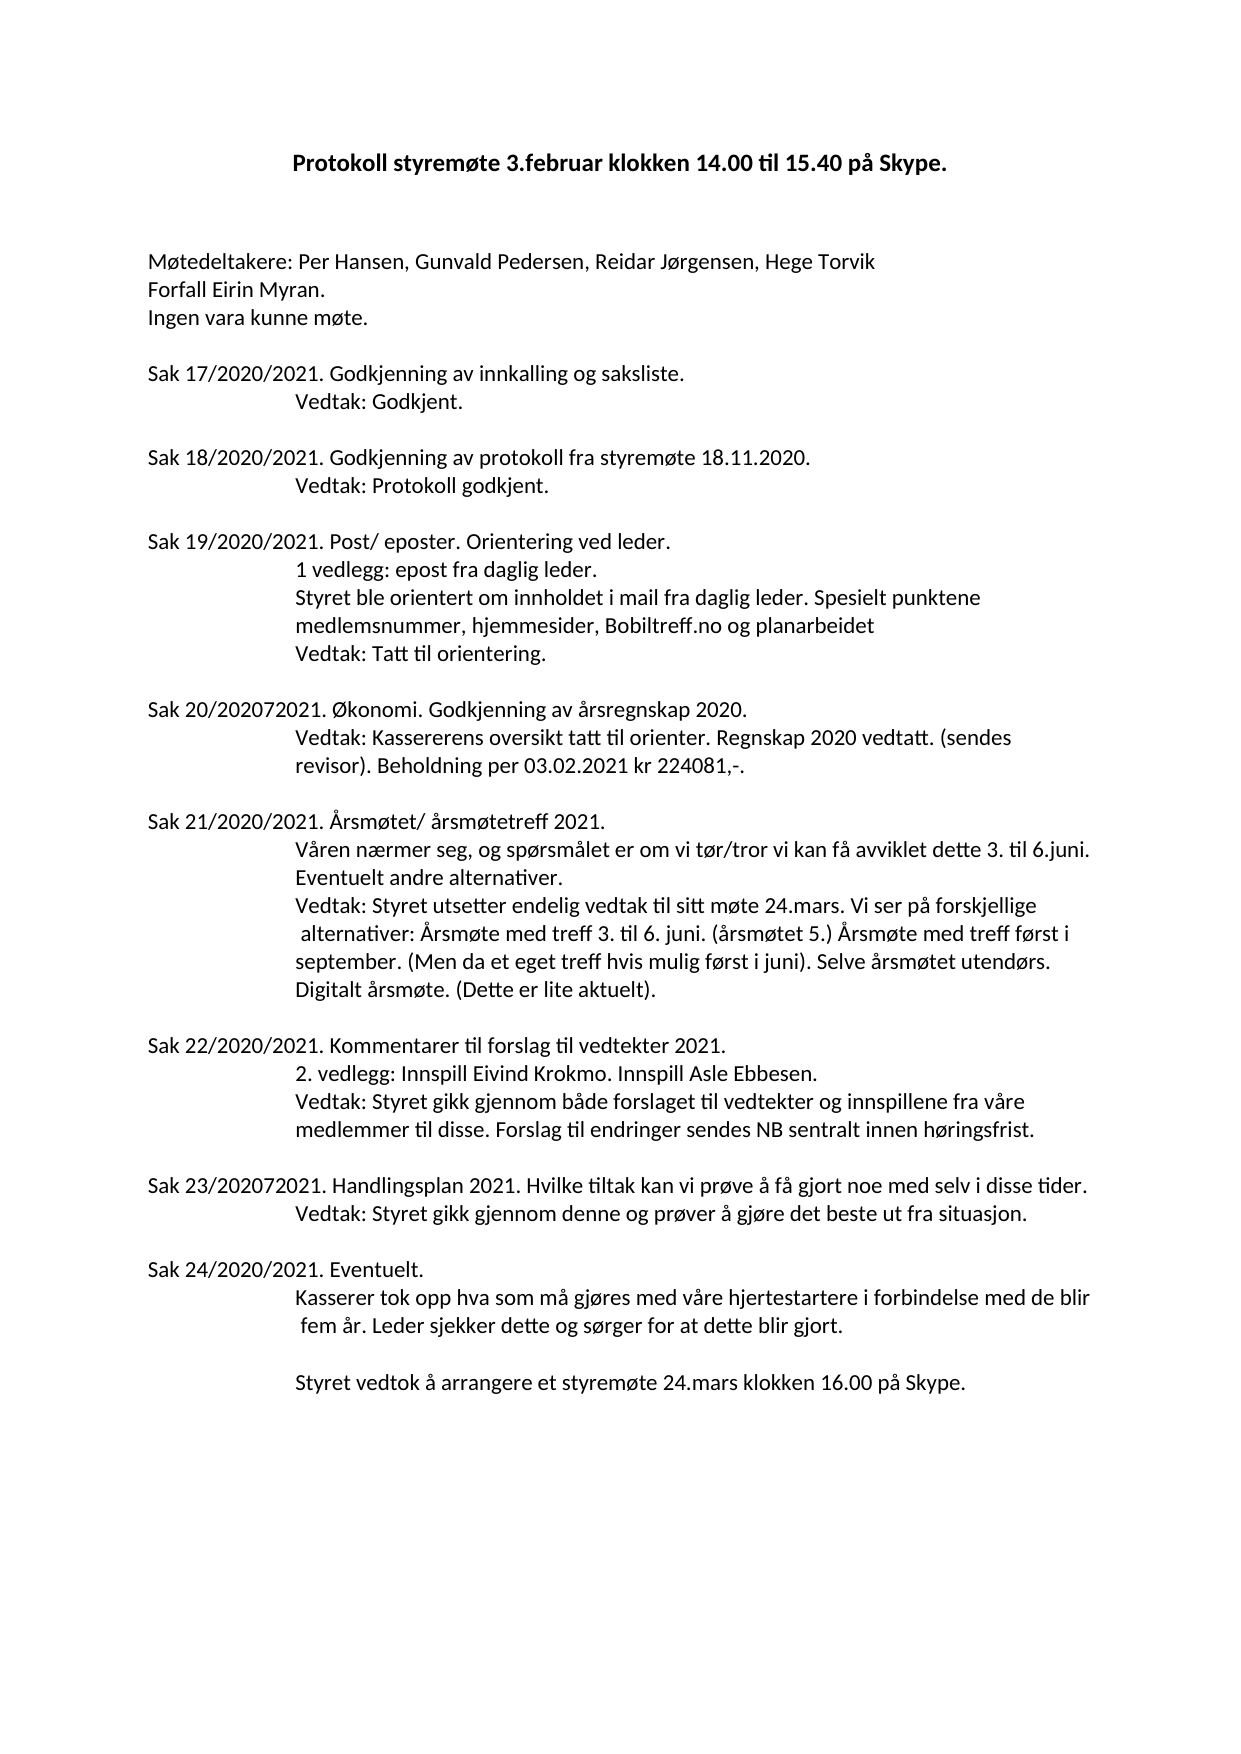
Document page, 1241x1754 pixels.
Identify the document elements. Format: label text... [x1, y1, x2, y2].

text Sak 20/202072021. Økonomi. Godkjenning av årsregnskap 2020. [148, 695, 1093, 723]
text Møtedeltakere: Per Hansen, Gunvald Pedersen, Reidar Jørgensen, Hege Torvik [148, 247, 1093, 275]
text Sak 24/2020/2021. Eventuelt. [148, 1256, 1093, 1283]
text Sak 21/2020/2021. Årsmøtet/ årsmøtetreff 2021. [148, 807, 1093, 835]
text 2. vedlegg: Innspill Eivind Krokmo. Innspill Asle Ebbesen. [148, 1059, 1093, 1087]
text Våren nærmer seg, og spørsmålet er om vi tør/tror vi kan få avviklet dette 3. til 6.juni. [148, 835, 1093, 863]
text Vedtak: Protokoll godkjent. [148, 471, 1093, 499]
text Styret vedtok å arrangere et styremøte 24.mars klokken 16.00 på Skype. [148, 1368, 1093, 1396]
text Protokoll styremøte 3.februar klokken 14.00 til 15.40 på Skype. [148, 148, 1093, 178]
text Vedtak: Styret gikk gjennom både forslaget til vedtekter og innspillene fra våre medlemmer til disse. Forslag til endringer sendes NB sentralt innen høringsfrist. [148, 1087, 1093, 1143]
text Vedtak: Tatt til orientering. [148, 639, 1093, 667]
text Kasserer tok opp hva som må gjøres med våre hjertestartere i forbindelse med de blir fem år. Leder sjekker dette og sørger for at dette blir gjort. [148, 1283, 1093, 1339]
text Sak 19/2020/2021. Post/ eposter. Orientering ved leder. [148, 527, 1093, 555]
text Vedtak: Godkjent. [148, 387, 1093, 415]
text Vedtak: Styret gikk gjennom denne og prøver å gjøre det beste ut fra situasjon. [148, 1199, 1093, 1227]
text Ingen vara kunne møte. [148, 303, 1093, 331]
text 1 vedlegg: epost fra daglig leder. [148, 555, 1093, 583]
text Sak 23/202072021. Handlingsplan 2021. Hvilke tiltak kan vi prøve å få gjort noe med selv i disse tider. [148, 1171, 1093, 1199]
text Vedtak: Kassererens oversikt tatt til orienter. Regnskap 2020 vedtatt. (sendes revisor). Beholdning per 03.02.2021 kr 224081,-. [295, 723, 1093, 779]
text Eventuelt andre alternativer. [148, 863, 1093, 891]
text Styret ble orientert om innholdet i mail fra daglig leder. Spesielt punktene medlemsnummer, hjemmesider, Bobiltreff.no og planarbeidet [148, 583, 1093, 639]
text Forfall Eirin Myran. [148, 275, 1093, 303]
text Sak 18/2020/2021. Godkjenning av protokoll fra styremøte 18.11.2020. [148, 443, 1093, 471]
text Vedtak: Styret utsetter endelig vedtak til sitt møte 24.mars. Vi ser på forskjellige alternativer: Årsmøte med treff 3. til 6. juni. (årsmøtet 5.) Årsmøte med treff først i september. (Men da et eget treff hvis mulig først i juni). Selve årsmøtet utendørs. Digitalt årsmøte. (Dette er lite aktuelt). [148, 891, 1093, 1003]
text Sak 22/2020/2021. Kommentarer til forslag til vedtekter 2021. [148, 1031, 1093, 1059]
text Sak 17/2020/2021. Godkjenning av innkalling og saksliste. [148, 359, 1093, 387]
